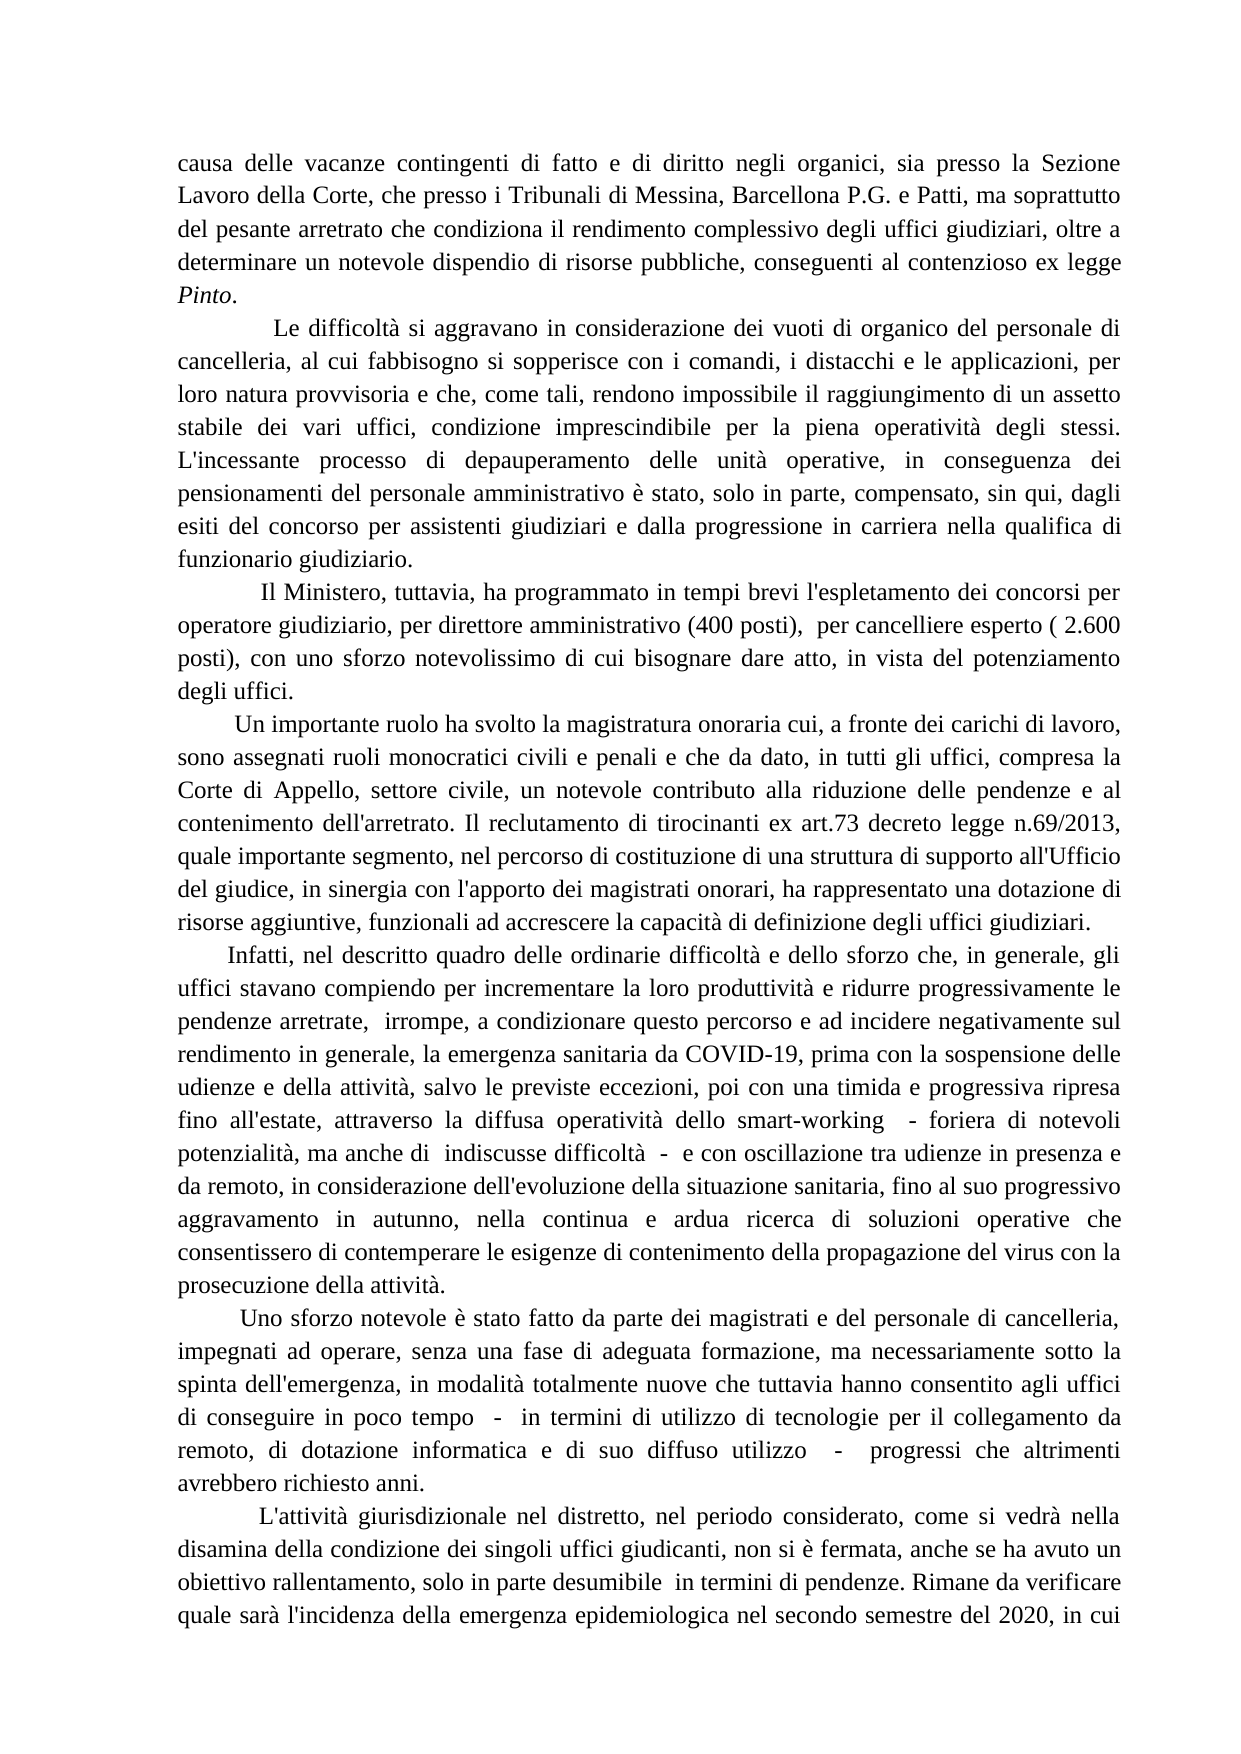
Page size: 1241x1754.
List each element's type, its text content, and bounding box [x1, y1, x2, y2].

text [177, 148, 1122, 308]
text Il Ministero, tuttavia, ha programmato in tempi brevi l'espletamento dei concorsi per operatore giudiziario, per direttore amministrativo (400 posti), per cancelliere esperto ( 2.600 posti), con uno sforzo notevolissimo di cui bisognare dare atto, in vista del potenziamento degli uffici. [177, 577, 1122, 705]
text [177, 1501, 1122, 1629]
text Infatti, nel descritto quadro delle ordinarie difficoltà e dello sforzo che, in generale, gli uffici stavano compiendo per incrementare la loro produttività e ridurre progressivamente le pendenze arretrate, irrompe, a condizionare questo percorso e ad incidere negativamente sul rendimento in generale, la emergenza sanitaria da COVID-19, prima con la sospensione delle udienze e della attività, salvo le previste eccezioni, poi con una timida e progressiva ripresa fino all'estate, attraverso la diffusa operatività dello smart-working - foriera di notevoli potenzialità, ma anche di indiscusse difficoltà - e con oscillazione tra udienze in presenza e da remoto, in considerazione dell'evoluzione della situazione sanitaria, fino al suo progressivo aggravamento in autunno, nella continua e ardua ricerca di soluzioni operative che consentissero di contemperare le esigenze di contenimento della propagazione del virus con la prosecuzione della attività. [177, 940, 1122, 1299]
text Un importante ruolo ha svolto la magistratura onoraria cui, a fronte dei carichi di lavoro, sono assegnati ruoli monocratici civili e penali e che da dato, in tutti gli uffici, compresa la Corte di Appello, settore civile, un notevole contributo alla riduzione delle pendenze e al contenimento dell'arretrato. Il reclutamento di tirocinanti ex art.73 decreto legge n.69/2013, quale importante segmento, nel percorso di costituzione di una struttura di supporto all'Ufficio del giudice, in sinergia con l'apporto dei magistrati onorari, ha rappresentato una dotazione di risorse aggiuntive, funzionali ad accrescere la capacità di definizione degli uffici giudiziari. [177, 709, 1122, 936]
text Uno sforzo notevole è stato fatto da parte dei magistrati e del personale di cancelleria, impegnati ad operare, senza una fase di adeguata formazione, ma necessariamente sotto la spinta dell'emergenza, in modalità totalmente nuove che tuttavia hanno consentito agli uffici di conseguire in poco tempo - in termini di utilizzo di tecnologie per il collegamento da remoto, di dotazione informatica e di suo diffuso utilizzo - progressi che altrimenti avrebbero richiesto anni. [177, 1303, 1122, 1497]
text Le difficoltà si aggravano in considerazione dei vuoti di organico del personale di cancelleria, al cui fabbisogno si sopperisce con i comandi, i distacchi e le applicazioni, per loro natura provvisoria e che, come tali, rendono impossibile il raggiungimento di un assetto stabile dei vari uffici, condizione imprescindibile per la piena operatività degli stessi. L'incessante processo di depauperamento delle unità operative, in conseguenza dei pensionamenti del personale amministrativo è stato, solo in parte, compensato, sin qui, dagli esiti del concorso per assistenti giudiziari e dalla progressione in carriera nella qualifica di funzionario giudiziario. [177, 313, 1122, 573]
